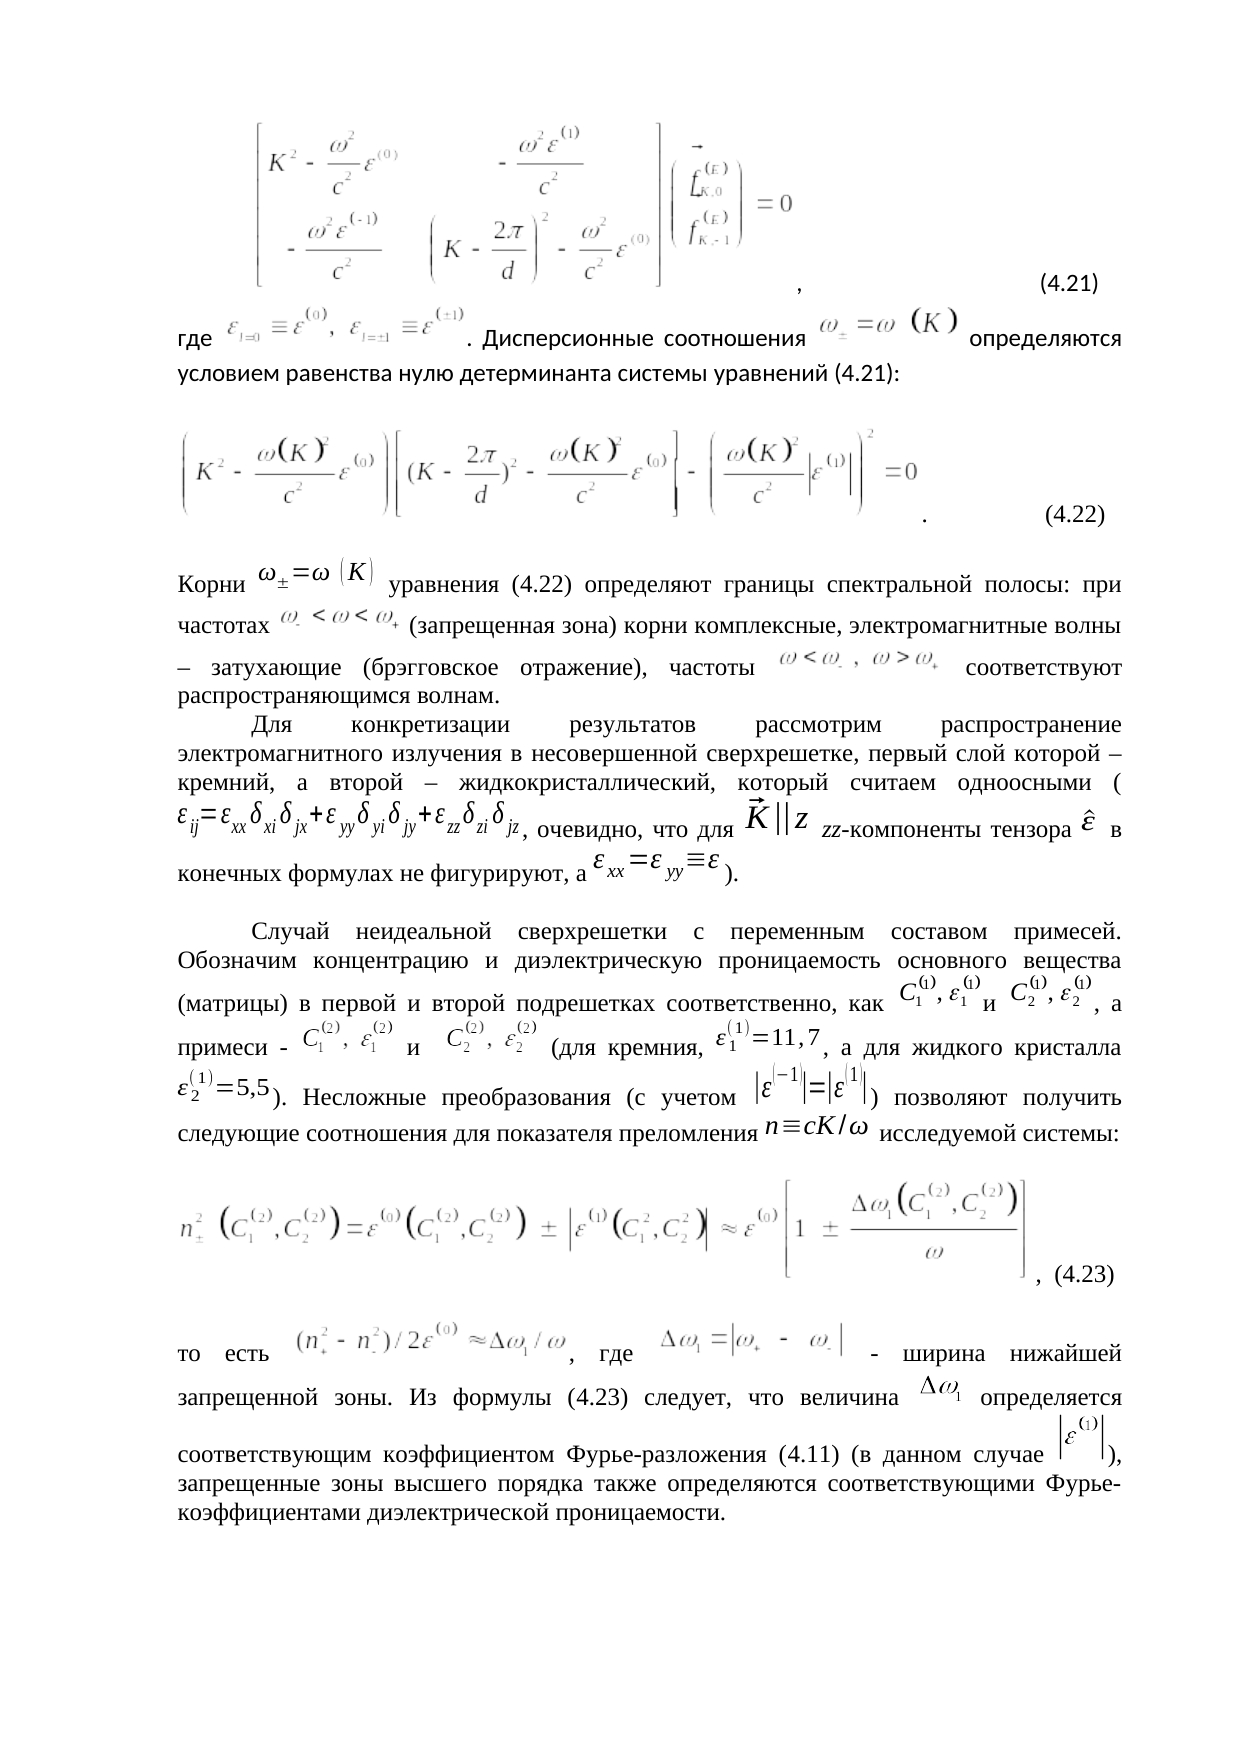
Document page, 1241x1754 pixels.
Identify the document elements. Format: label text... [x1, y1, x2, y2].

text , (4.23) [177, 1175, 1122, 1288]
text Случай неидеальной сверхрешетки с переменным составом примесей. Обозначим концентрацию и диэлектрическую проницаемость основного вещества (матрицы) в первой и второй подрешетках соответственно, как и , а примеси - и (для кремния, , а для жидкого кристалла ). Несложные преобразования (с учетом ) позволяют получить следующие соотношения для показателя преломления исследуемой системы: [177, 916, 1122, 1147]
text , (4.21) [177, 118, 1122, 297]
text Для конкретизации результатов рассмотрим распространение электромагнитного излучения в несовершенной сверхрешетке, первый слой которой – кремний, а второй – жидкокристаллический, который считаем одноосными (, очевидно, что для zz-компоненты тензора в конечных формулах не фигурируют, а ). [177, 709, 1122, 887]
text где . Дисперсионные соотношения определяются условием равенства нулю детерминанта системы уравнений (4.21): [177, 302, 1122, 388]
text . (4.22) [177, 421, 1122, 527]
text то есть , где - ширина нижайшей запрещенной зоны. Из формулы (4.23) следует, что величина определяется соответствующим коэффициентом Фурье-разложения (4.11) (в данном случае ), запрещенные зоны высшего порядка также определяются соответствующими Фурье-коэффициентами диэлектрической проницаемости. [177, 1316, 1122, 1526]
text Корни уравнения (4.22) определяют границы спектральной полосы: при частотах (запрещенная зона) корни комплексные, электромагнитные волны – затухающие (брэгговское отражение), частоты соответствуют распространяющимся волнам. [177, 556, 1122, 709]
